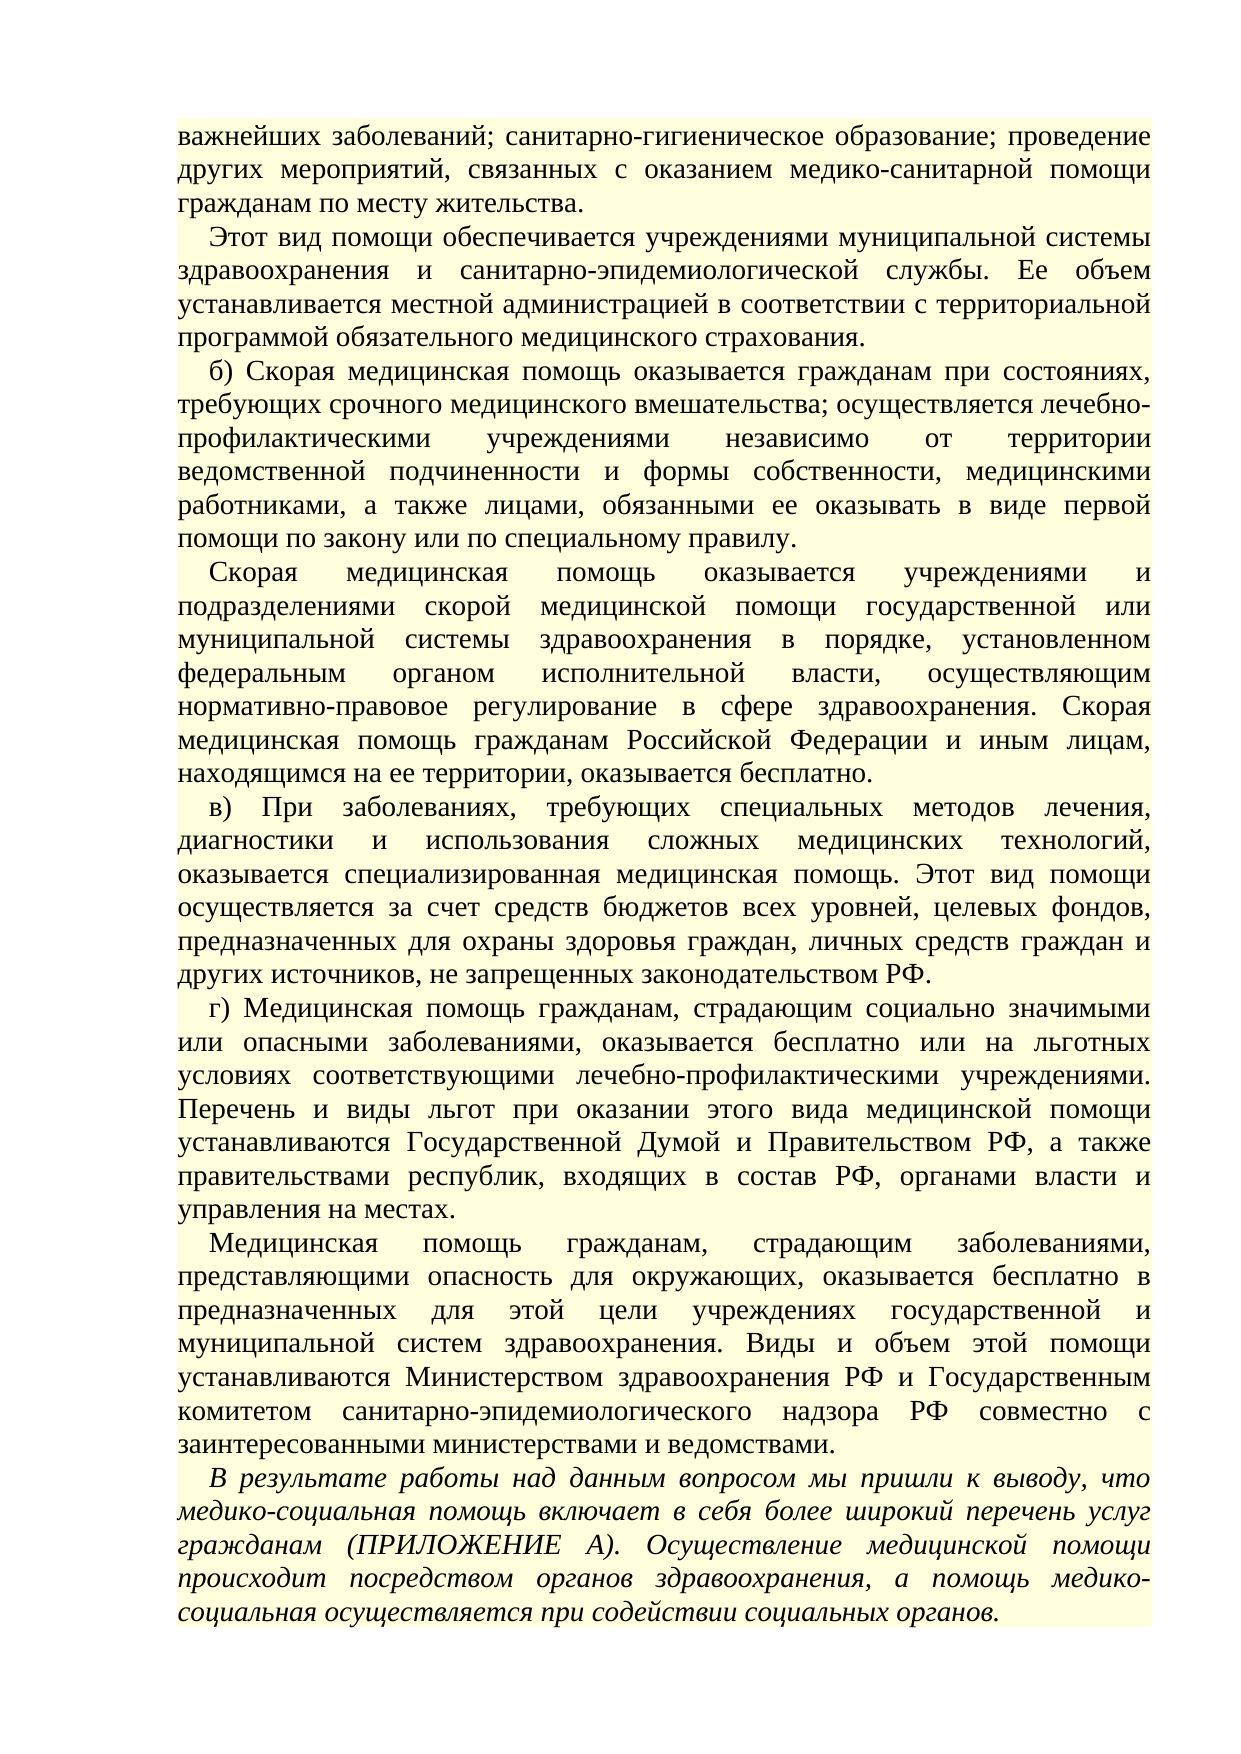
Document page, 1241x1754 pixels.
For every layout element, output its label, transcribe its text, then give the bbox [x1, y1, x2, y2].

text Медицинская помощь гражданам, страдающим заболеваниями, представляющими опасность для окружающих, оказывается бесплатно в предназначенных для этой цели учреждениях государственной и муниципальной систем здравоохранения. Виды и объем этой помощи устанавливаются Министерством здравоохранения РФ и Государственным комитетом санитарно-эпидемиологического надзора РФ совместно с заинтересованными министерствами и ведомствами. [177, 1225, 1152, 1460]
text в) При заболеваниях, требующих специальных методов лечения, диагностики и использования сложных медицинских технологий, оказывается специализированная медицинская помощь. Этот вид помощи осуществляется за счет средств бюджетов всех уровней, целевых фондов, предназначенных для охраны здоровья граждан, личных средств граждан и других источников, не запрещенных законодательством РФ. [177, 789, 1152, 990]
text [177, 118, 1152, 219]
text б) Скорая медицинская помощь оказывается гражданам при состояниях, требующих срочного медицинского вмешательства; осуществляется лечебно-профилактическими учреждениями независимо от территории ведомственной подчиненности и формы собственности, медицинскими работниками, а также лицами, обязанными ее оказывать в виде первой помощи по закону или по специальному правилу. [177, 353, 1152, 554]
text г) Медицинская помощь гражданам, страдающим социально значимыми или опасными заболеваниями, оказывается бесплатно или на льготных условиях соответствующими лечебно-профилактическими учреждениями. Перечень и виды льгот при оказании этого вида медицинской помощи устанавливаются Государственной Думой и Правительством РФ, а также правительствами республик, входящих в состав РФ, органами власти и управления на местах. [177, 990, 1152, 1225]
text Скорая медицинская помощь оказывается учреждениями и подразделениями скорой медицинской помощи государственной или муниципальной системы здравоохранения в порядке, установленном федеральным органом исполнительной власти, осуществляющим нормативно-правовое регулирование в сфере здравоохранения. Скорая медицинская помощь гражданам Российской Федерации и иным лицам, находящимся на ее территории, оказывается бесплатно. [177, 554, 1152, 789]
text В результате работы над данным вопросом мы пришли к выводу, что медико-социальная помощь включает в себя более широкий перечень услуг гражданам (ПРИЛОЖЕНИЕ А). Осуществление медицинской помощи происходит посредством органов здравоохранения, а помощь медико-социальная осуществляется при содействии социальных органов. [177, 1460, 1152, 1627]
text Этот вид помощи обеспечивается учреждениями муниципальной системы здравоохранения и санитарно-эпидемиологической службы. Ее объем устанавливается местной администрацией в соответствии с территориальной программой обязательного медицинского страхования. [177, 219, 1152, 353]
